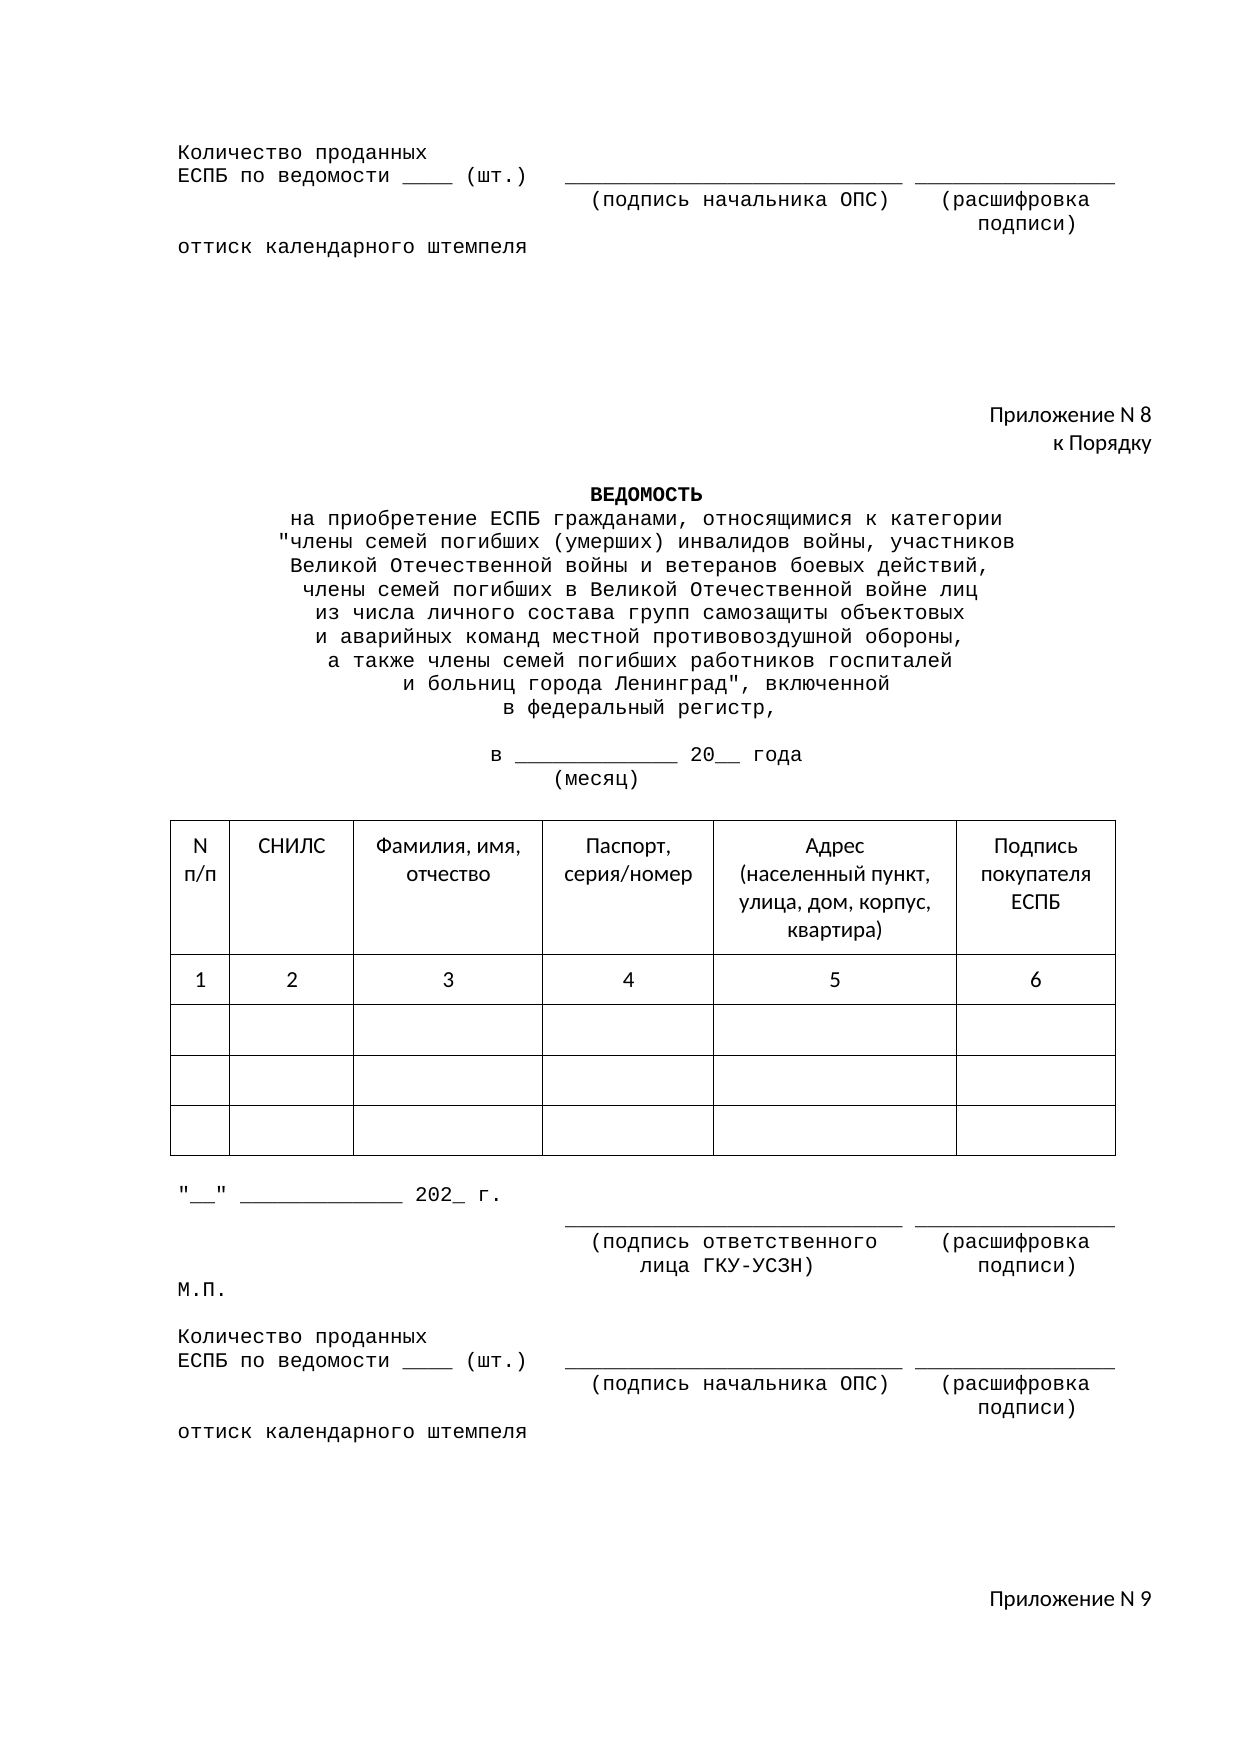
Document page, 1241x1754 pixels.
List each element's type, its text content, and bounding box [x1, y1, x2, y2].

text "члены семей погибших (умерших) инвалидов войны, участников [177, 531, 1152, 555]
table_cell [230, 1106, 353, 1155]
text Количество проданных [177, 1326, 1152, 1350]
table_cell [230, 1056, 353, 1105]
table_cell 1 [171, 955, 229, 1004]
table_header Адрес (населенный пункт, улица, дом, корпус, квартира) [714, 821, 956, 954]
table_cell 5 [714, 955, 956, 1004]
text на приобретение ЕСПБ гражданами, относящимися к категории [177, 508, 1152, 531]
table_cell 3 [354, 955, 542, 1004]
text (подпись начальника ОПС) (расшифровка [177, 189, 1152, 213]
text (подпись ответственного (расшифровка [177, 1232, 1152, 1255]
table_cell [714, 1056, 956, 1105]
table_cell 4 [543, 955, 713, 1004]
text ЕСПБ по ведомости ____ (шт.) ___________________________ ________________ [177, 165, 1152, 189]
table_cell [354, 1056, 542, 1105]
text М.П. [177, 1279, 1152, 1302]
text к Порядку [177, 428, 1152, 456]
text ЕСПБ по ведомости ____ (шт.) ___________________________ ________________ [177, 1350, 1152, 1373]
table_cell [957, 1005, 1115, 1054]
table_header Паспорт, серия/номер [543, 821, 713, 954]
text в федеральный регистр, [177, 697, 1152, 721]
text и аварийных команд местной противовоздушной обороны, [177, 626, 1152, 650]
table_header Подпись покупателя ЕСПБ [957, 821, 1115, 954]
table_header СНИЛС [230, 821, 353, 954]
text Приложение N 9 [177, 1584, 1152, 1612]
table_cell [714, 1106, 956, 1155]
text ВЕДОМОСТЬ [177, 484, 1152, 508]
table_cell [354, 1106, 542, 1155]
text подписи) [177, 213, 1152, 236]
text (подпись начальника ОПС) (расшифровка [177, 1373, 1152, 1397]
table_cell [171, 1005, 229, 1054]
text ___________________________ ________________ [177, 1208, 1152, 1232]
table_cell [543, 1005, 713, 1054]
table_cell [957, 1106, 1115, 1155]
table_header Фамилия, имя, отчество [354, 821, 542, 954]
text и больниц города Ленинград", включенной [177, 673, 1152, 697]
text Количество проданных [177, 142, 1152, 165]
text лица ГКУ-УСЗН) подписи) [177, 1255, 1152, 1279]
text Великой Отечественной войны и ветеранов боевых действий, [177, 555, 1152, 579]
table_header N п/п [171, 821, 229, 954]
table_cell [171, 1056, 229, 1105]
table_cell [543, 1056, 713, 1105]
text оттиск календарного штемпеля [177, 1421, 1152, 1444]
text подписи) [177, 1397, 1152, 1421]
table_cell [957, 1056, 1115, 1105]
text Приложение N 8 [177, 400, 1152, 428]
text (месяц) [177, 768, 1152, 792]
text из числа личного состава групп самозащиты объектовых [177, 602, 1152, 626]
table_cell [714, 1005, 956, 1054]
text "__" _____________ 202_ г. [177, 1184, 1152, 1208]
text а также члены семей погибших работников госпиталей [177, 650, 1152, 673]
text оттиск календарного штемпеля [177, 236, 1152, 260]
table_cell [354, 1005, 542, 1054]
table_cell [543, 1106, 713, 1155]
table_cell [171, 1106, 229, 1155]
table_cell 2 [230, 955, 353, 1004]
table_cell 6 [957, 955, 1115, 1004]
table_cell [230, 1005, 353, 1054]
text члены семей погибших в Великой Отечественной войне лиц [177, 579, 1152, 602]
text в _____________ 20__ года [177, 744, 1152, 768]
